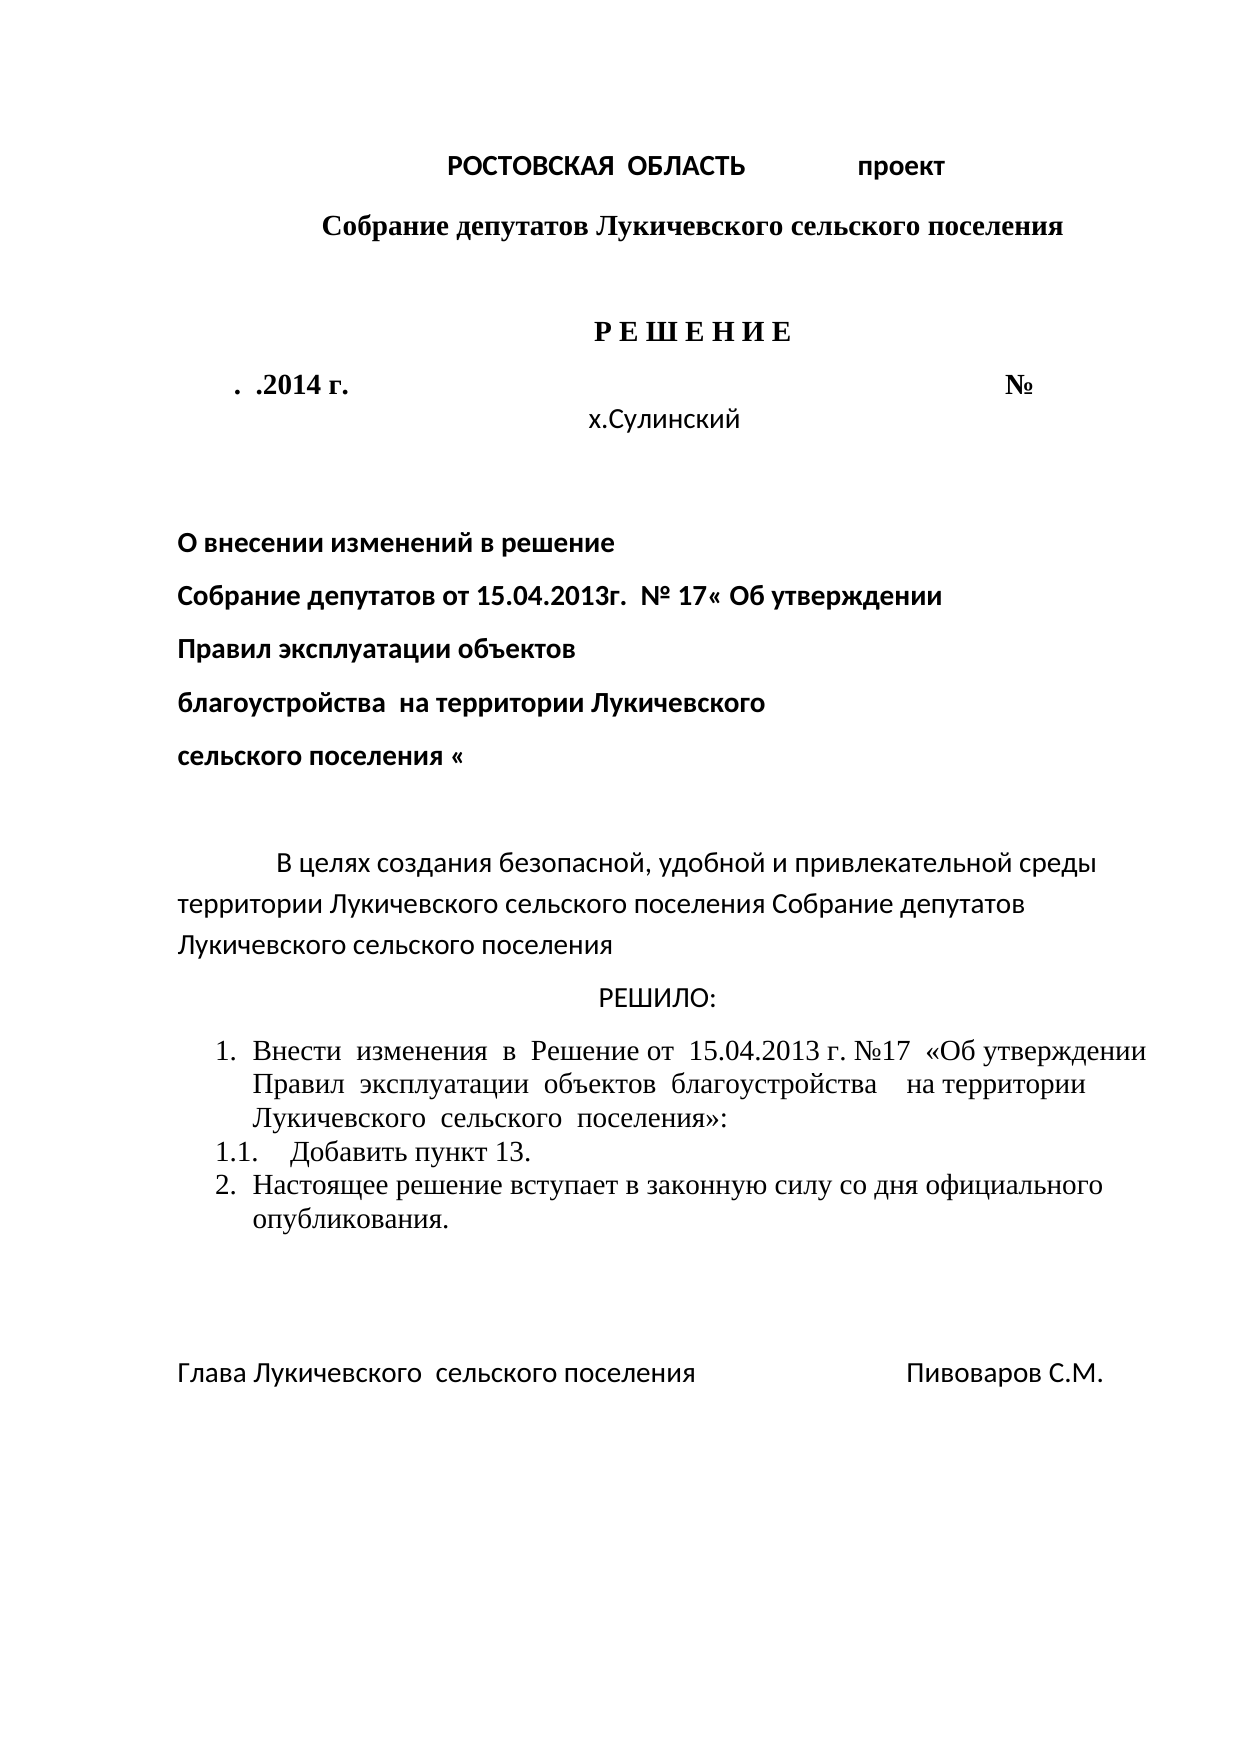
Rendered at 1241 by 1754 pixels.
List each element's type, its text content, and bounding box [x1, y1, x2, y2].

text Собрание депутатов от 15.04.2013г. № 17« Об утверждении [177, 577, 1152, 613]
text . .2014 г. № [177, 372, 1152, 400]
text благоустройства на территории Лукичевского [177, 684, 1152, 719]
list Добавить пункт 13. [215, 1134, 1152, 1167]
text РЕШИЛО: [177, 979, 1152, 1015]
text Собрание депутатов Лукичевского сельского поселения [177, 213, 1152, 241]
text О внесении изменений в решение [177, 524, 1152, 559]
text Р Е Ш Е Н И Е [177, 319, 1152, 347]
text сельского поселения « [177, 737, 1152, 773]
text Правил эксплуатации объектов [177, 631, 1152, 666]
text РОСТОВСКАЯ ОБЛАСТЬ проект [177, 147, 1152, 182]
list Внести изменения в Решение от 15.04.2013 г. №17 «Об утверждении Правил эксплуатации объектов благоустройства на территории Лукичевского сельского поселения»: [215, 1033, 1152, 1134]
text Глава Лукичевского сельского поселения Пивоваров С.М. [177, 1354, 1152, 1389]
list Настоящее решение вступает в законную силу со дня официального опубликования. [215, 1167, 1152, 1234]
text В целях создания безопасной, удобной и привлекательной среды территории Лукичевского сельского поселения Собрание депутатов Лукичевского сельского поселения [177, 844, 1152, 962]
text х.Сулинский [177, 400, 1152, 436]
